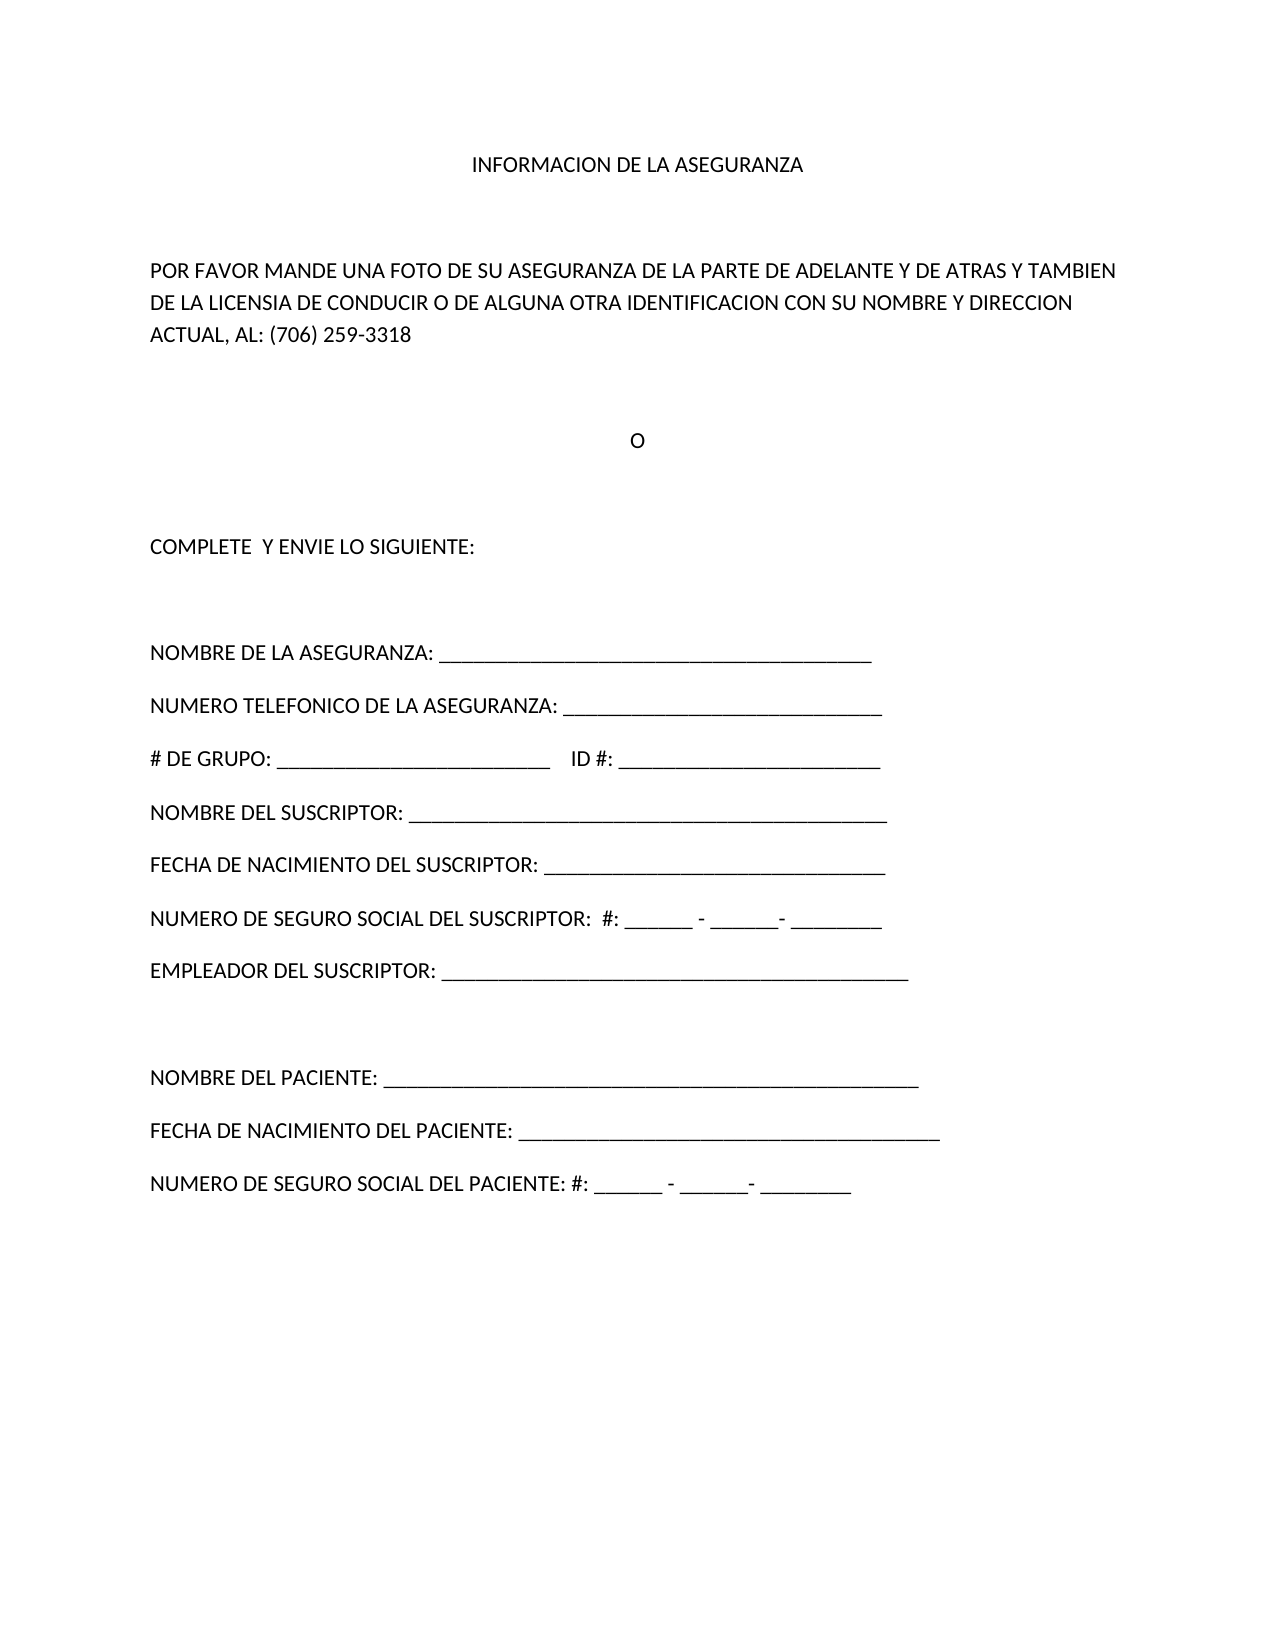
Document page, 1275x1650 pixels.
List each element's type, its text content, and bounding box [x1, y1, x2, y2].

text NUMERO DE SEGURO SOCIAL DEL PACIENTE: #: ______ - ______- ________ [150, 1169, 1125, 1197]
text NUMERO DE SEGURO SOCIAL DEL SUSCRIPTOR: #: ______ - ______- ________ [150, 904, 1125, 932]
text NOMBRE DEL PACIENTE: _______________________________________________ [150, 1063, 1125, 1091]
text O [150, 426, 1125, 454]
text FECHA DE NACIMIENTO DEL PACIENTE: _____________________________________ [150, 1116, 1125, 1144]
text NUMERO TELEFONICO DE LA ASEGURANZA: ____________________________ [150, 692, 1125, 719]
text FECHA DE NACIMIENTO DEL SUSCRIPTOR: ______________________________ [150, 851, 1125, 879]
text # DE GRUPO: ________________________ ID #: _______________________ [150, 744, 1125, 773]
text COMPLETE Y ENVIE LO SIGUIENTE: [150, 532, 1125, 561]
text NOMBRE DEL SUSCRIPTOR: __________________________________________ [150, 798, 1125, 826]
text EMPLEADOR DEL SUSCRIPTOR: _________________________________________ [150, 957, 1125, 985]
text NOMBRE DE LA ASEGURANZA: ______________________________________ [150, 638, 1125, 667]
text POR FAVOR MANDE UNA FOTO DE SU ASEGURANZA DE LA PARTE DE ADELANTE Y DE ATRAS Y TAMBIEN DE LA LICENSIA DE CONDUCIR O DE ALGUNA OTRA IDENTIFICACION CON SU NOMBRE Y DIRECCION ACTUAL, AL: (706) 259-3318 [150, 256, 1125, 348]
text INFORMACION DE LA ASEGURANZA [150, 150, 1125, 178]
